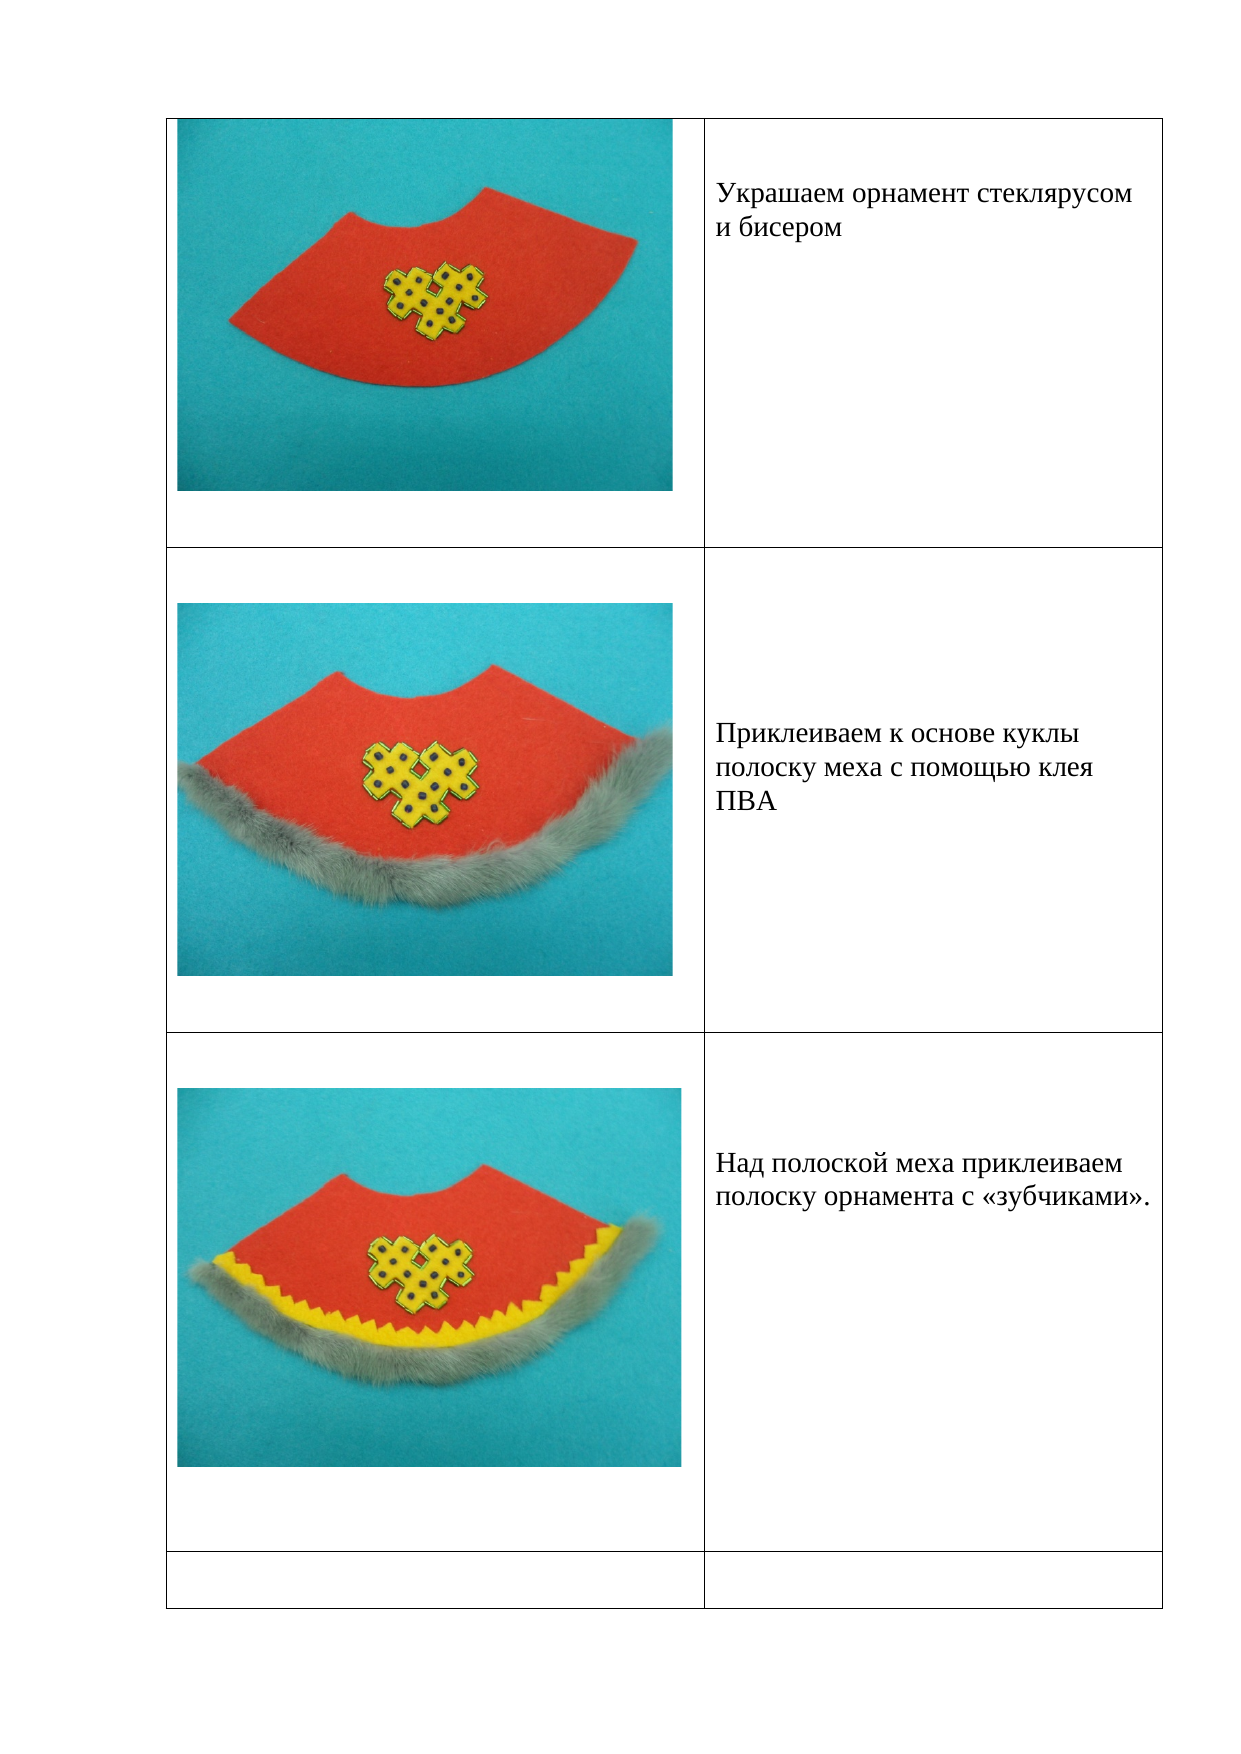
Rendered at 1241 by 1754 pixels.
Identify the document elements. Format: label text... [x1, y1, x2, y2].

table_cell [167, 119, 704, 547]
table_cell [167, 1552, 704, 1608]
picture [177, 603, 673, 976]
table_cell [705, 119, 1162, 547]
table_cell Над полоской меха приклеиваем полоску орнамента с «зубчиками». [705, 1033, 1162, 1551]
table_cell [167, 1033, 704, 1551]
table_cell [167, 548, 704, 1032]
table_cell Приклеиваем к основе куклы полоску меха с помощью клея ПВА [705, 548, 1162, 1032]
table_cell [705, 1552, 1162, 1608]
picture [177, 119, 673, 491]
picture [177, 1088, 682, 1467]
